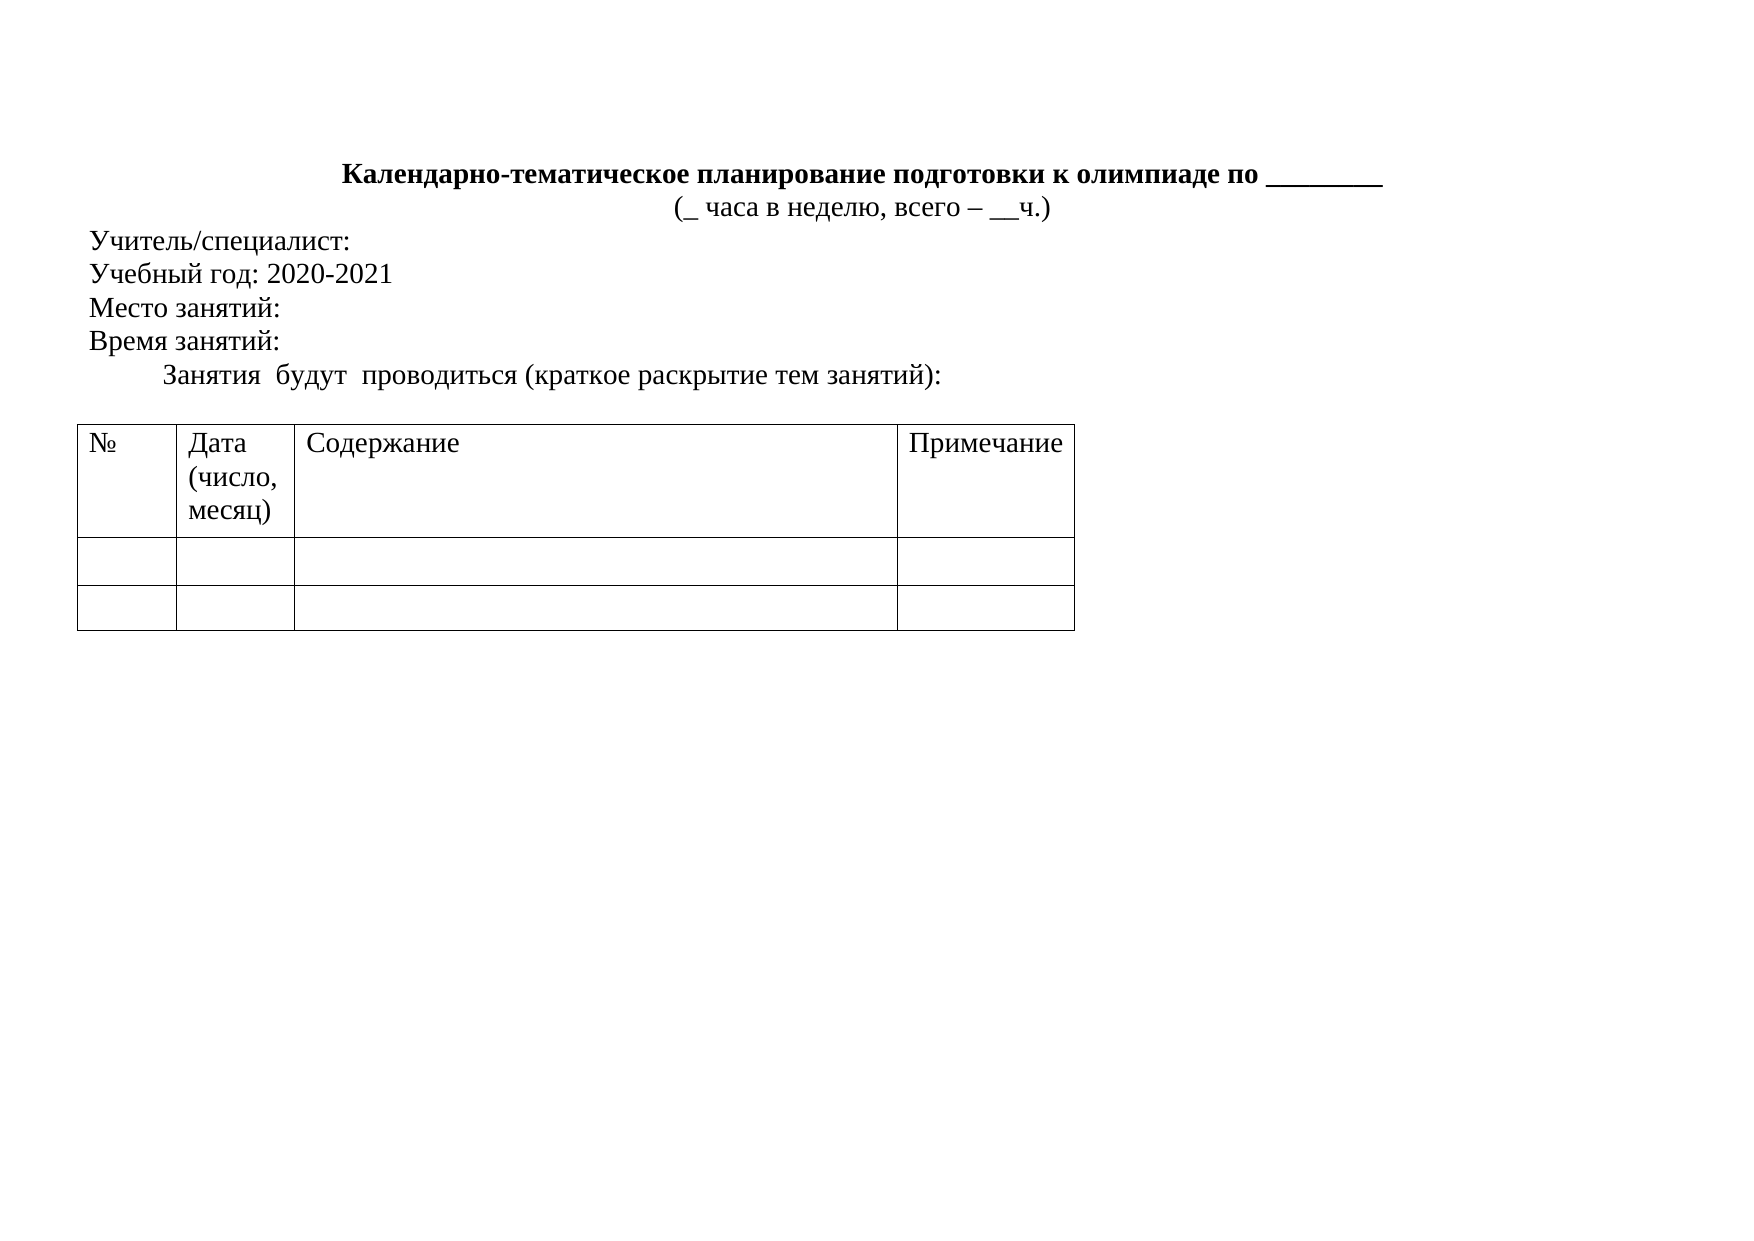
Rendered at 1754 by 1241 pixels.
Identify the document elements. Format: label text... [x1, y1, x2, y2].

text Учитель/специалист: [89, 223, 1636, 256]
table_header Примечание [898, 425, 1074, 537]
table_cell [898, 538, 1074, 585]
table_cell [295, 538, 897, 585]
text Календарно-тематическое планирование подготовки к олимпиаде по ________ [89, 156, 1636, 189]
table_cell [295, 586, 897, 630]
table_cell [78, 586, 176, 630]
table_cell [177, 586, 294, 630]
text Время занятий: [89, 323, 1636, 357]
table_cell [78, 538, 176, 585]
table_header Дата (число, месяц) [177, 425, 294, 537]
table_cell [898, 586, 1074, 630]
text Занятия будут проводиться (краткое раскрытие тем занятий): [89, 357, 1636, 391]
table_header № [78, 425, 176, 537]
text Место занятий: [89, 290, 1636, 323]
table_cell [177, 538, 294, 585]
text (_ часа в неделю, всего – __ч.) [89, 189, 1636, 223]
table_header Содержание [295, 425, 897, 537]
text Учебный год: 2020-2021 [89, 256, 1636, 290]
